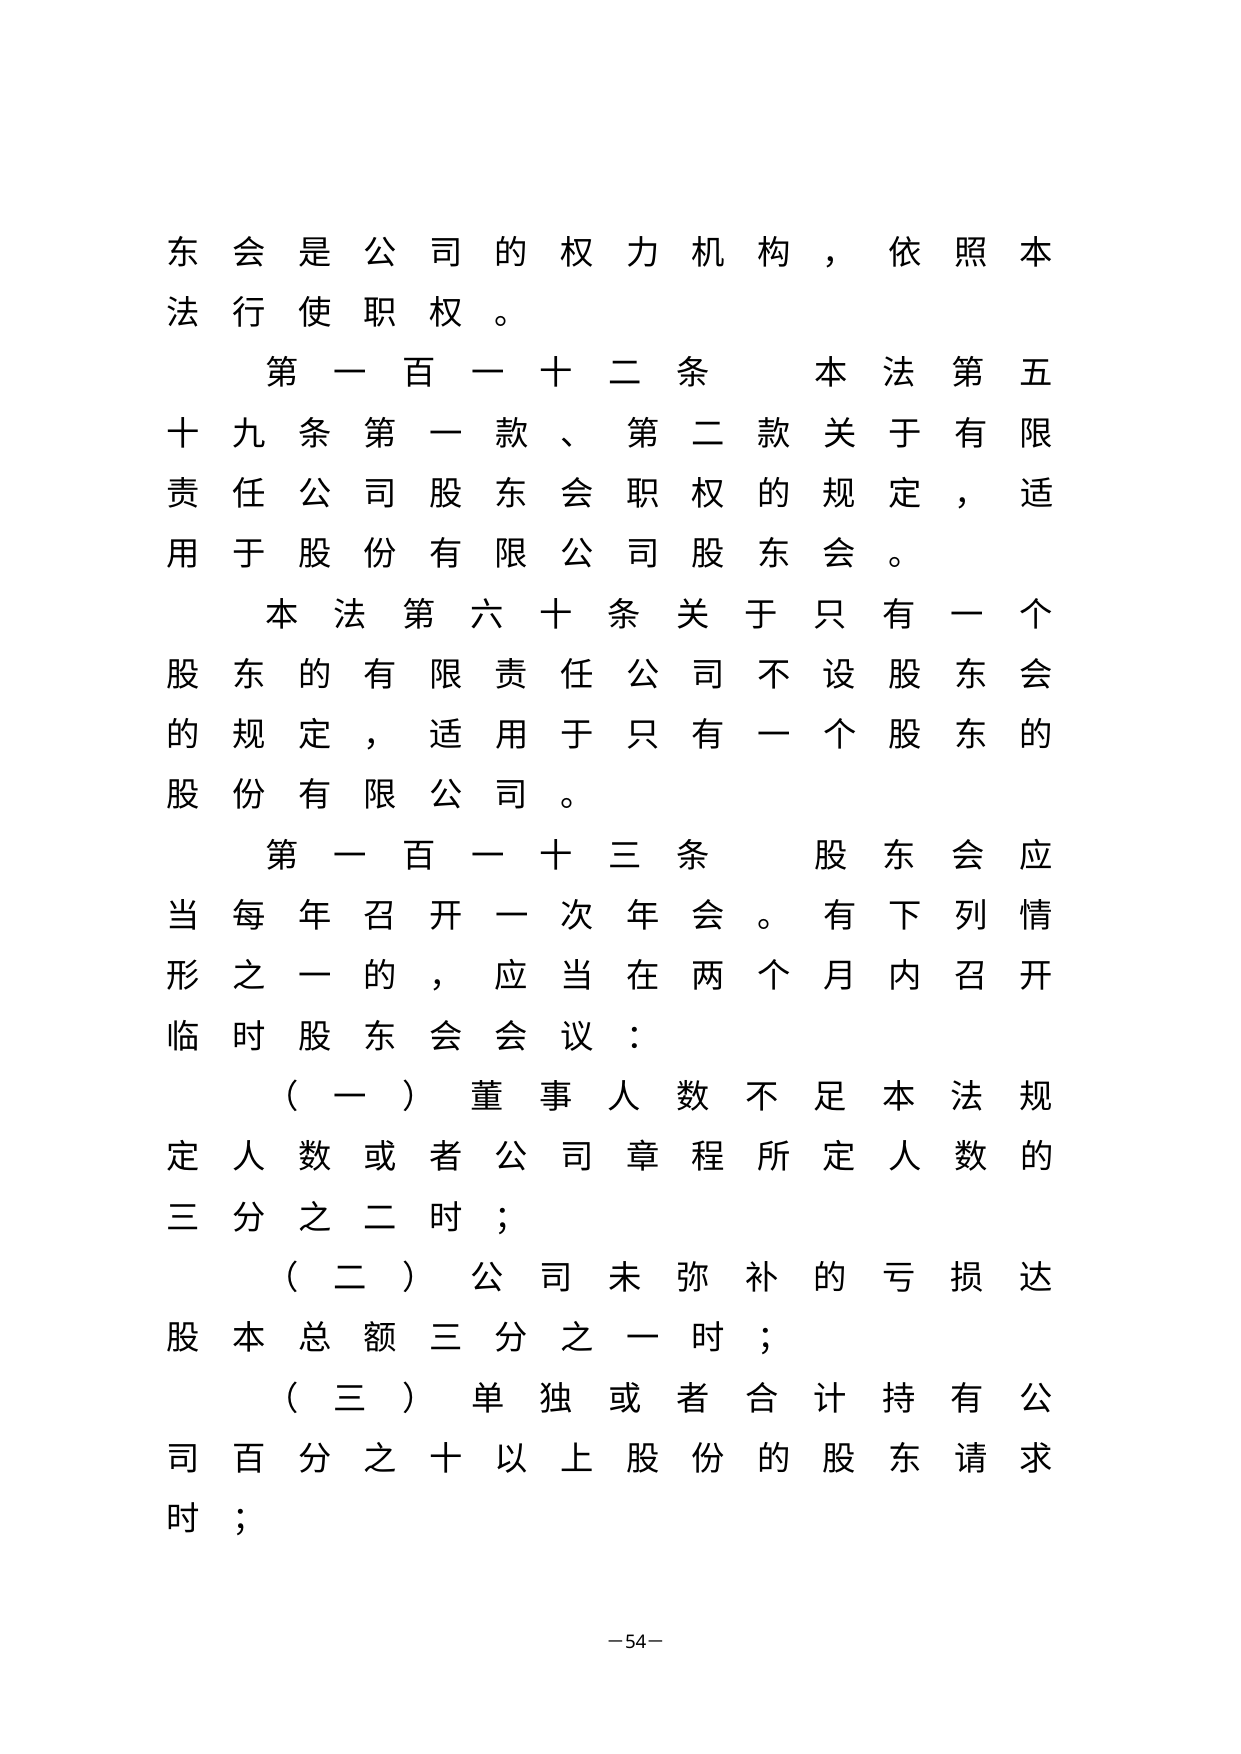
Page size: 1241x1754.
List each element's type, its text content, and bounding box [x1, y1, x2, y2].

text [167, 219, 1085, 340]
text （一）董事人数不足本法规定人数或者公司章程所定人数的三分之二时； [167, 1064, 1085, 1245]
text （二）公司未弥补的亏损达股本总额三分之一时； [167, 1245, 1085, 1365]
text 第一百一十二条 本法第五十九条第一款、第二款关于有限责任公司股东会职权的规定，适用于股份有限公司股东会。 [167, 340, 1085, 581]
text （三）单独或者合计持有公司百分之十以上股份的股东请求时； [167, 1365, 1085, 1546]
text 第一百一十三条 股东会应当每年召开一次年会。有下列情形之一的，应当在两个月内召开临时股东会会议： [167, 822, 1085, 1064]
text 本法第六十条关于只有一个股东的有限责任公司不设股东会的规定，适用于只有一个股东的股份有限公司。 [167, 581, 1085, 822]
